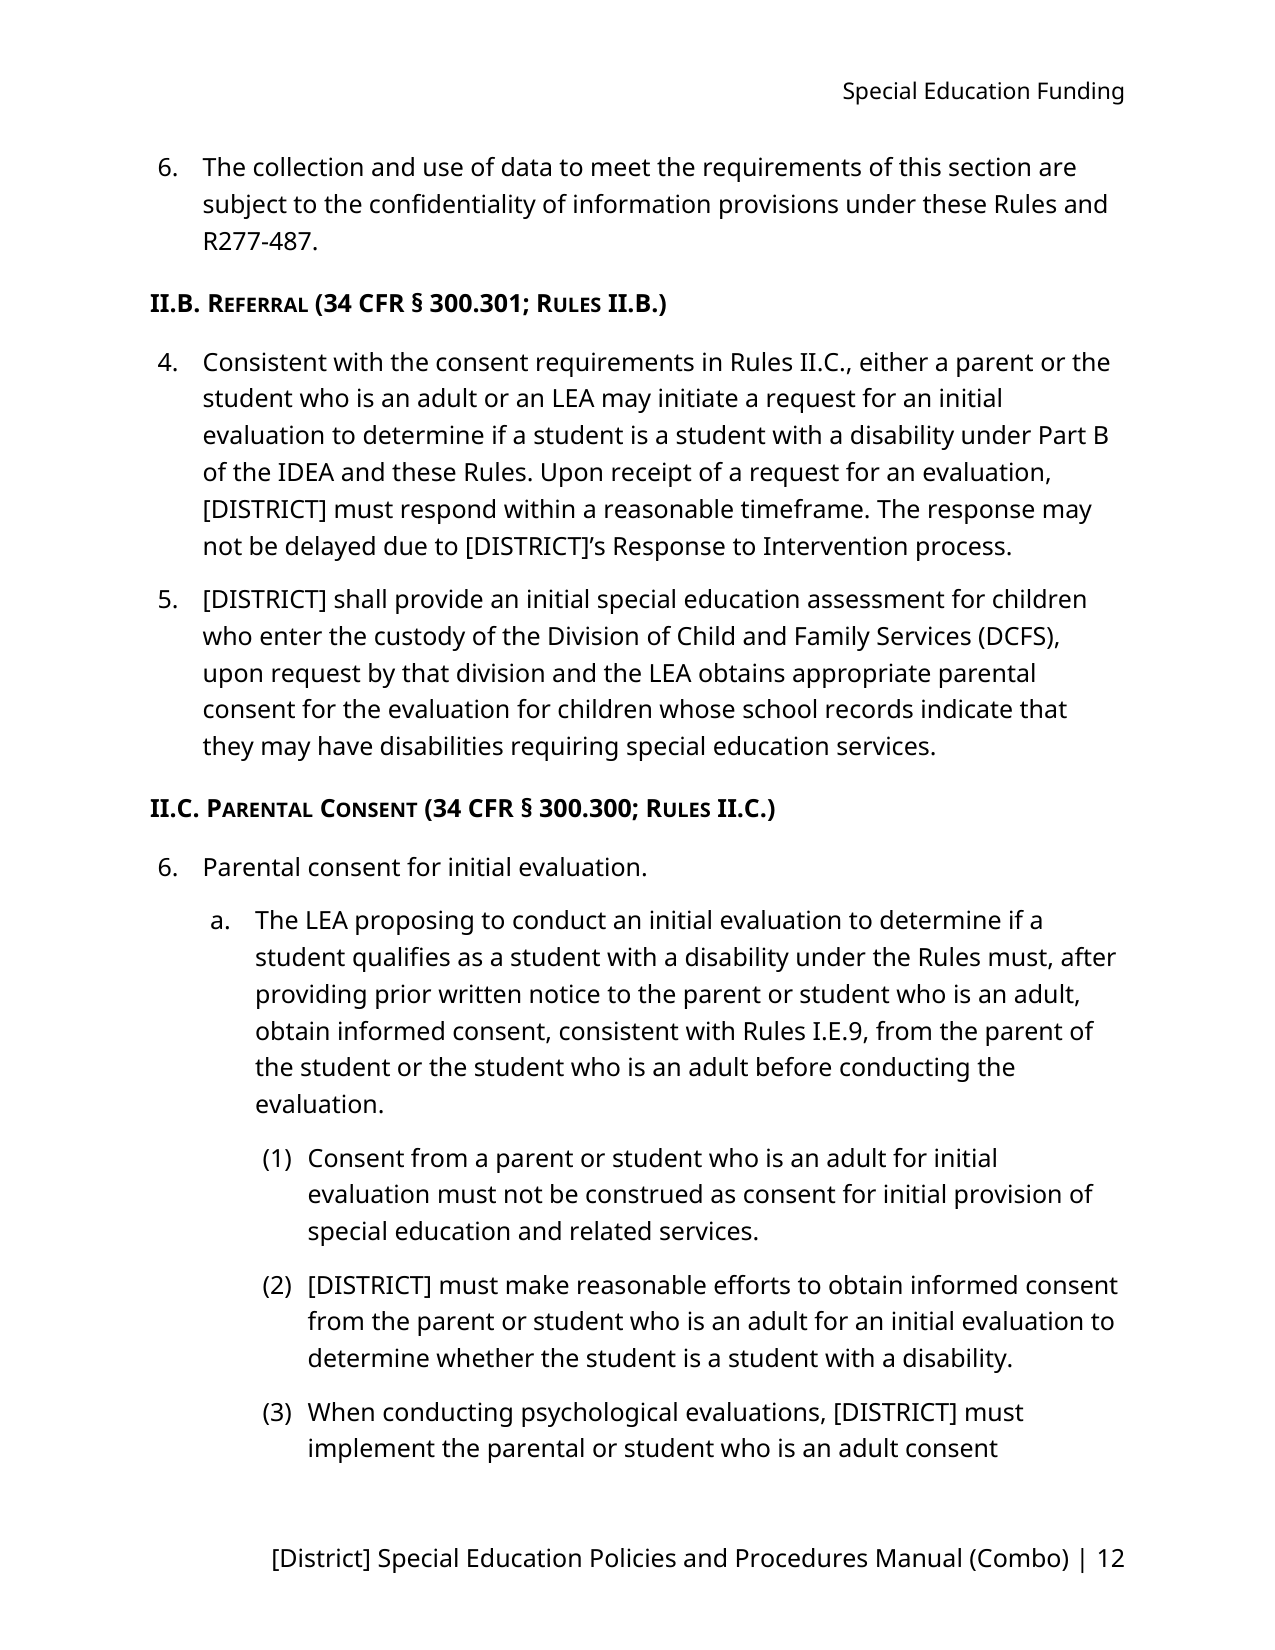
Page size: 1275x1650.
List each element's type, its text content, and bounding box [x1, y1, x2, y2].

list [DISTRICT] must make reasonable efforts to obtain informed consent from the parent or student who is an adult for an initial evaluation to determine whether the student is a student with a disability. [262, 1267, 1125, 1375]
subtitle Parental Consent (34 CFR § 300.300; Rules II.C.) [150, 791, 1125, 824]
list Consent from a parent or student who is an adult for initial evaluation must not be construed as consent for initial provision of special education and related services. [262, 1140, 1125, 1248]
list [DISTRICT] shall provide an initial special education assessment for children who enter the custody of the Division of Child and Family Services (DCFS), upon request by that division and the LEA obtains appropriate parental consent for the evaluation for children whose school records indicate that they may have disabilities requiring special education services. [157, 582, 1125, 763]
list The LEA proposing to conduct an initial evaluation to determine if a student qualifies as a student with a disability under the Rules must, after providing prior written notice to the parent or student who is an adult, obtain informed consent, consistent with Rules I.E.9, from the parent of the student or the student who is an adult before conducting the evaluation. [210, 903, 1125, 1121]
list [262, 1394, 1125, 1465]
list Consistent with the consent requirements in Rules II.C., either a parent or the student who is an adult or an LEA may initiate a request for an initial evaluation to determine if a student is a student with a disability under Part B of the IDEA and these Rules. Upon receipt of a request for an evaluation, [DISTRICT] must respond within a reasonable timeframe. The response may not be delayed due to [DISTRICT]’s Response to Intervention process. [157, 344, 1125, 562]
list The collection and use of data to meet the requirements of this section are subject to the confidentiality of information provisions under these Rules and R277-487. [157, 150, 1125, 258]
list Parental consent for initial evaluation. [157, 849, 1125, 884]
subtitle Referral (34 CFR § 300.301; Rules II.B.) [150, 285, 1125, 319]
